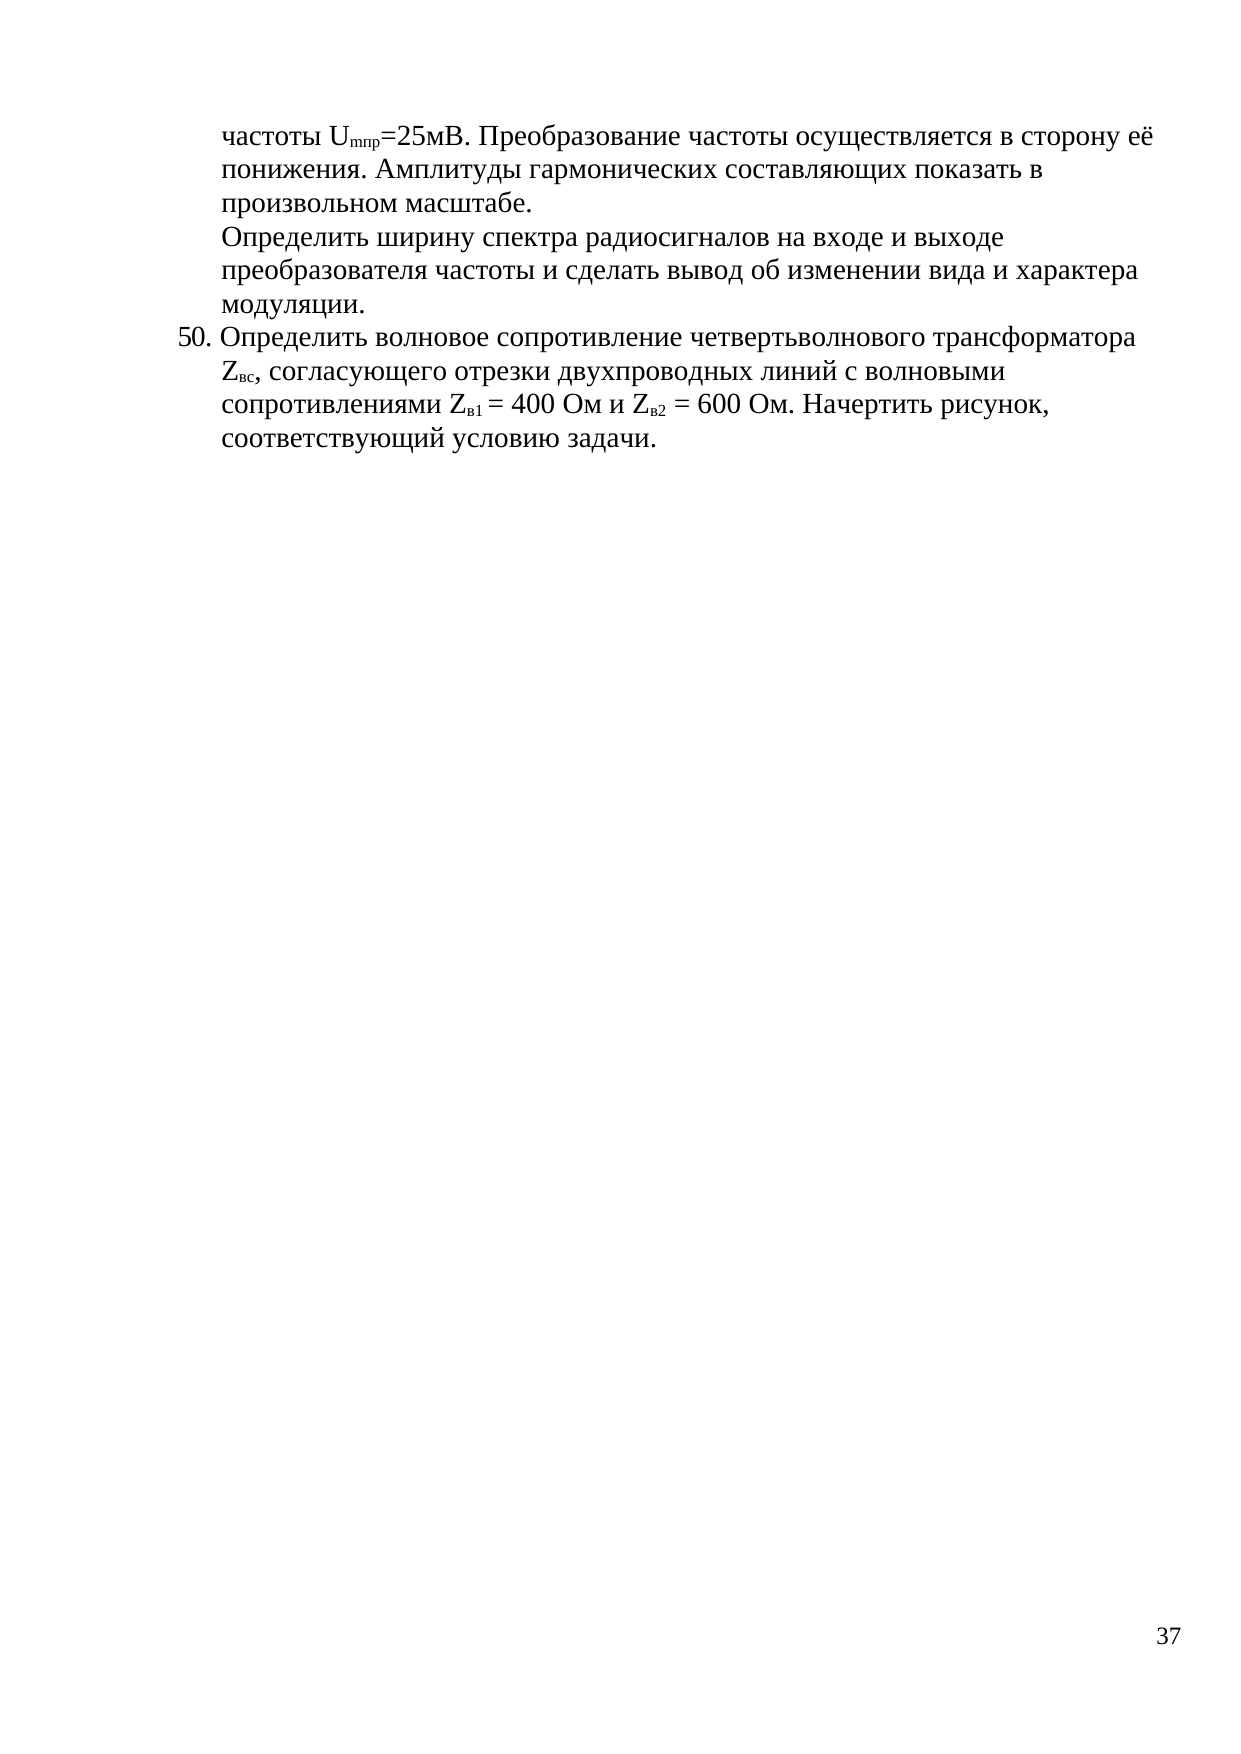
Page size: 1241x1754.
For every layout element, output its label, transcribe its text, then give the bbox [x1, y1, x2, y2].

text частоты Umпр=25мВ. Преобразование частоты осуществляется в сторону её [177, 118, 1181, 152]
text произвольном масштабе. [177, 185, 1181, 219]
text 50. Определить волновое сопротивление четвертьволнового трансформатора [177, 319, 1181, 353]
text Zвс, согласующего отрезки двухпроводных линий с волновыми [177, 353, 1181, 386]
text преобразователя частоты и сделать вывод об изменении вида и характера [177, 252, 1181, 286]
text понижения. Амплитуды гармонических составляющих показать в [177, 152, 1181, 185]
text модуляции. [177, 286, 1181, 319]
text соответствующий условию задачи. [177, 420, 1181, 453]
text сопротивлениями Zв1 = 400 Ом и Zв2 = 600 Ом. Начертить рисунок, [177, 386, 1181, 420]
text Определить ширину спектра радиосигналов на входе и выходе [177, 219, 1181, 252]
